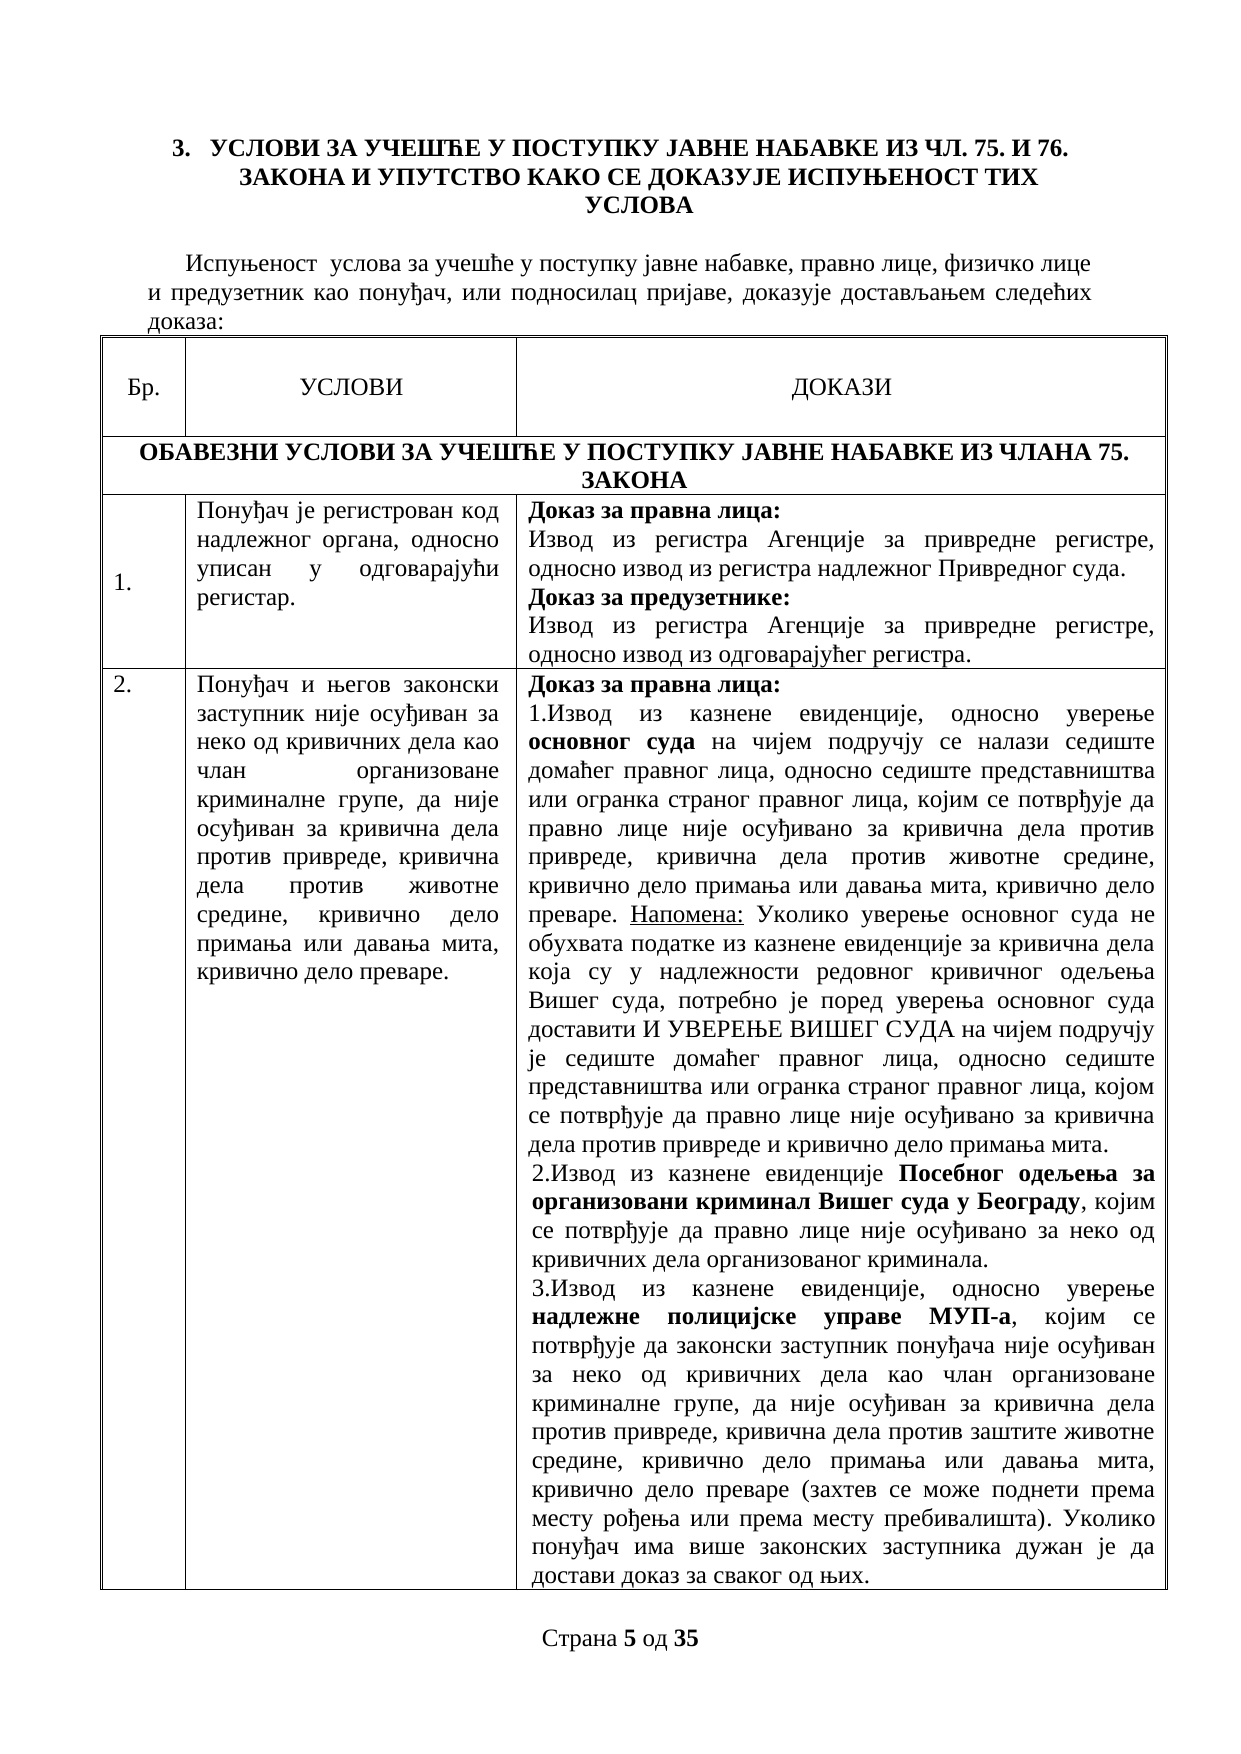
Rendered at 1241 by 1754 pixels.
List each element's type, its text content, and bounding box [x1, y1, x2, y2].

table_header Бр. [103, 338, 185, 436]
table_cell Понуђач је регистрован код надлежног органа, односно уписан у одговарајући регистар. [186, 495, 516, 668]
table_header УСЛОВИ [186, 338, 516, 436]
table_cell [103, 495, 185, 668]
text Испуњеност услова за учешће у поступку јавне набавке, правно лице, физичко лице и предузетник као понуђач, или подносилац пријаве, доказује достављањем следећих доказа: [148, 248, 1092, 334]
table_header ДОКАЗИ [517, 338, 1165, 436]
subtitle УСЛОВИ ЗА УЧЕШЋЕ У ПОСТУПКУ ЈАВНЕ НАБАВКЕ ИЗ ЧЛ. 75. И 76. ЗАКОНА И УПУТСТВО КАКО СЕ ДОКАЗУЈЕ ИСПУЊЕНОСТ ТИХ УСЛОВА [148, 133, 1092, 219]
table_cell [517, 669, 1165, 1589]
table_cell [103, 669, 185, 1589]
table_cell Доказ за правна лица: Извод из регистра Агенције за привредне регистре, односно извод из регистра надлежног Привредног суда. Доказ за предузетнике: Извод из регистра Агенције за привредне регистре, односно извод из одговарајућег регистра. [517, 495, 1165, 668]
table_cell ОБАВЕЗНИ УСЛОВИ ЗА УЧЕШЋЕ У ПОСТУПКУ ЈАВНЕ НАБАВКЕ ИЗ ЧЛАНА 75. ЗАКОНА [103, 437, 1165, 494]
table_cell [186, 669, 516, 1589]
